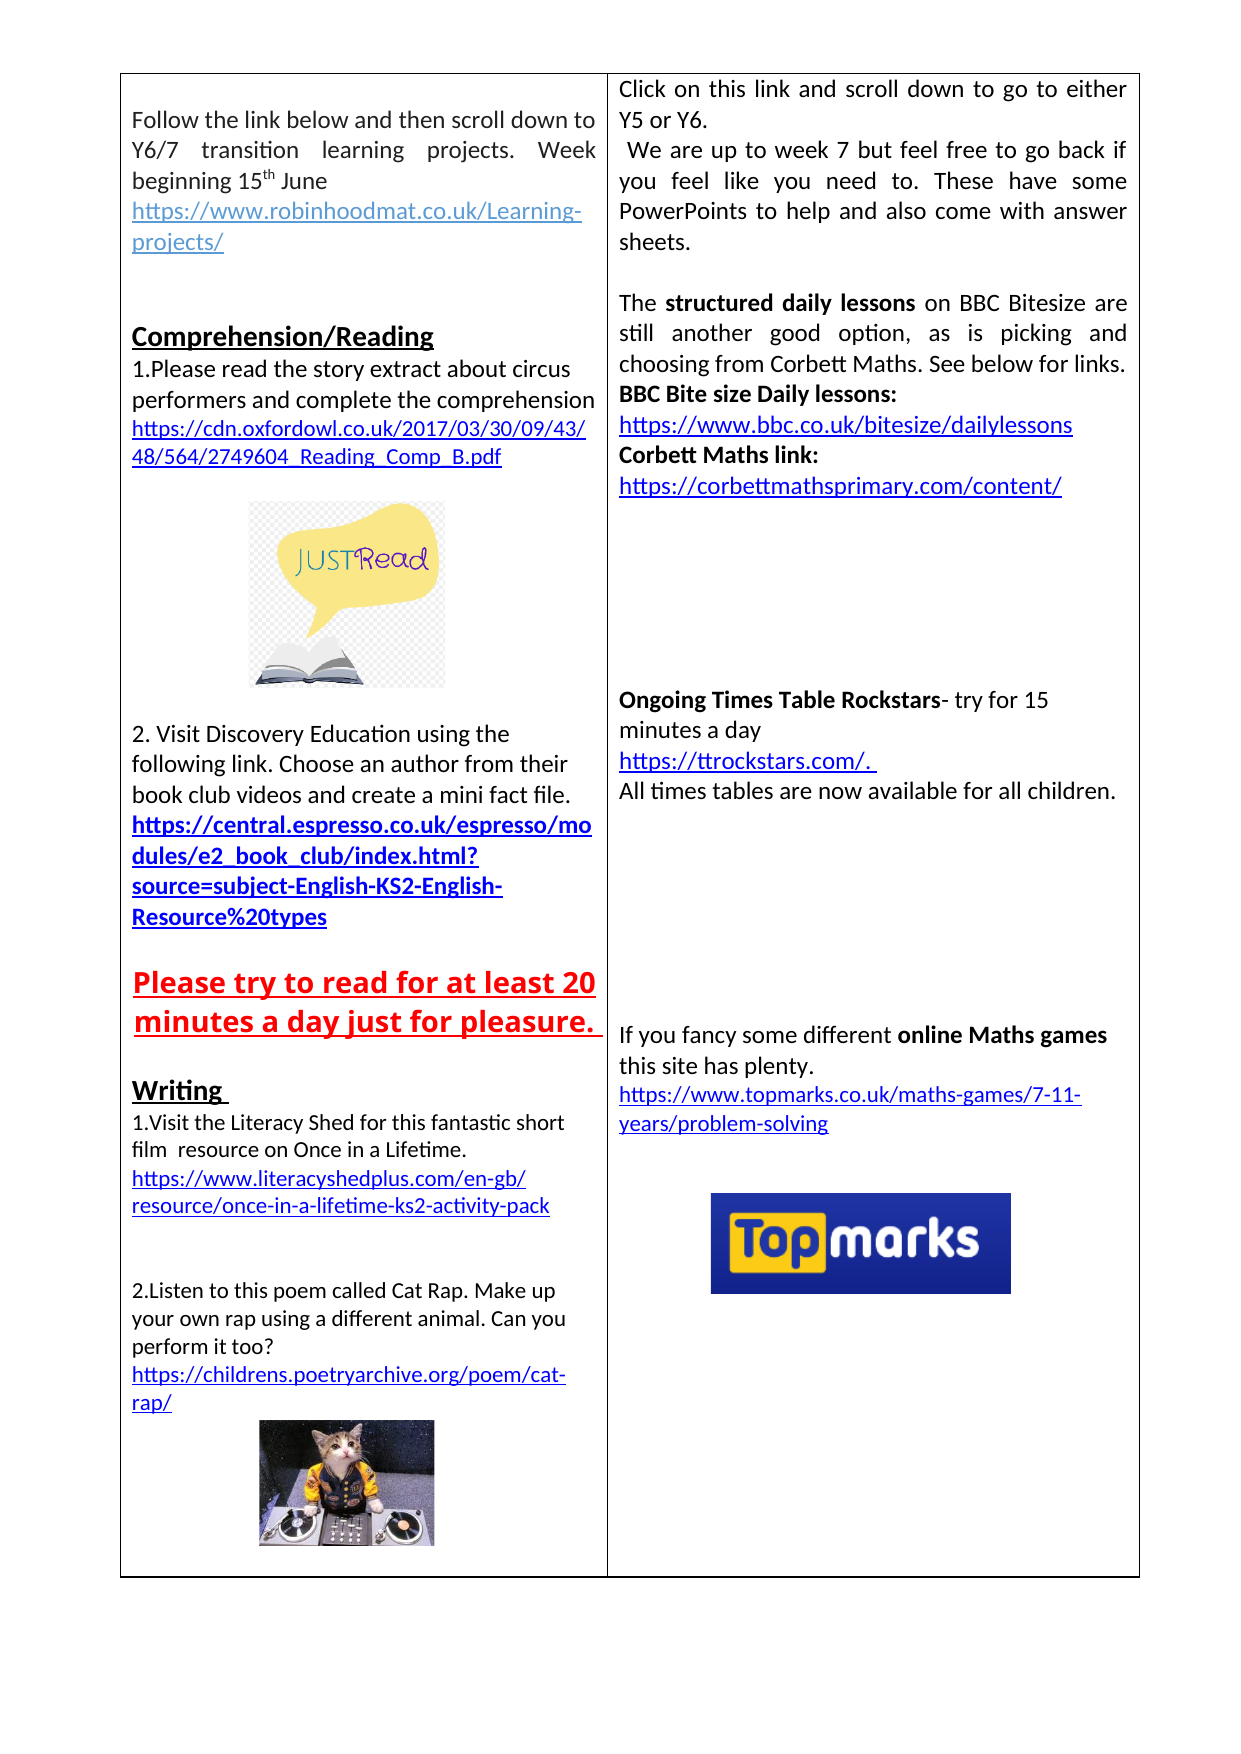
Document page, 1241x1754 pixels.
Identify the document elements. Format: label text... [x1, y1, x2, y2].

picture [259, 1420, 435, 1546]
picture [248, 501, 446, 688]
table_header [608, 74, 1139, 1576]
picture [710, 1193, 1011, 1294]
